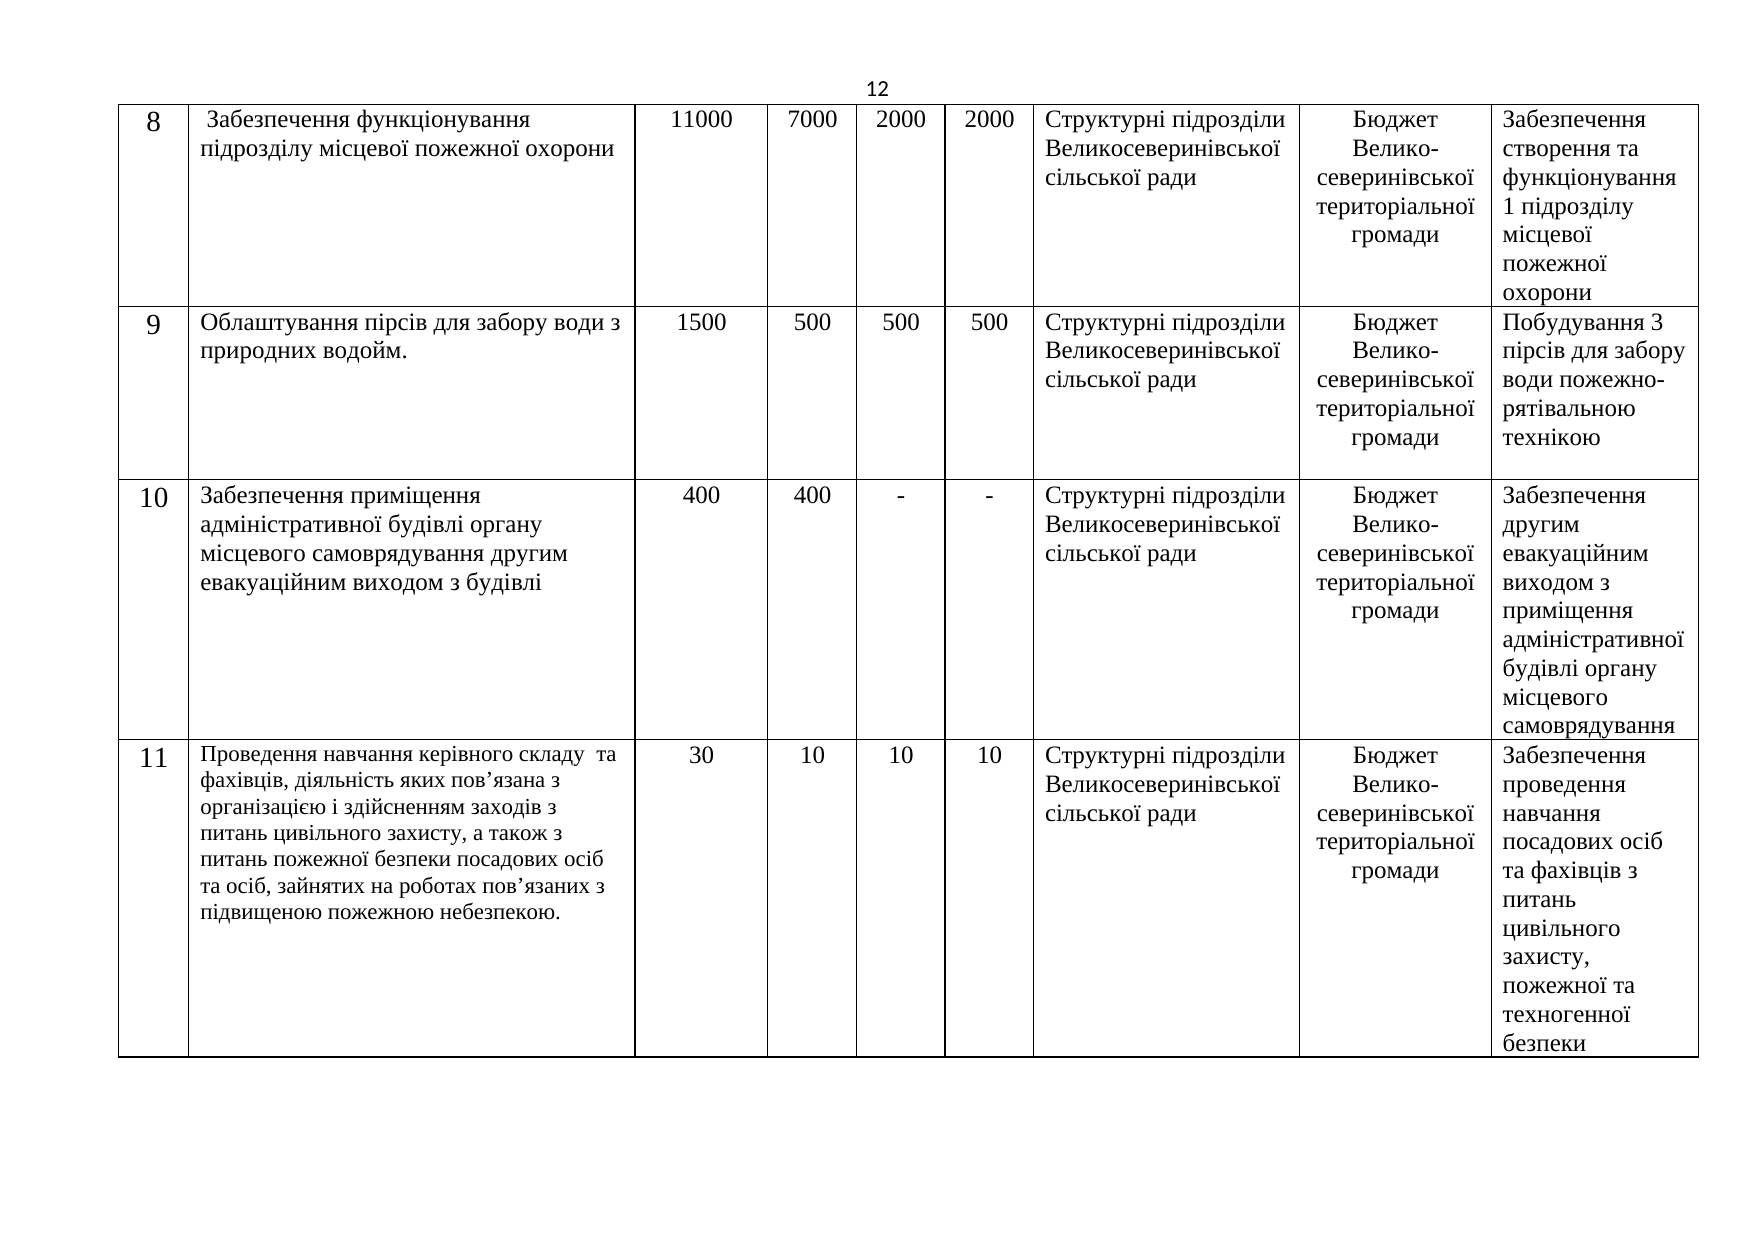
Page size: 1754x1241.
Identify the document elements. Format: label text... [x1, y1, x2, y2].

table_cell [1034, 740, 1299, 1056]
table_cell 500 [946, 307, 1033, 479]
table_cell 400 [636, 480, 767, 739]
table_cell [1034, 105, 1299, 306]
table_cell 10 [119, 480, 188, 739]
table_cell 11000 [636, 105, 767, 306]
table_cell 400 [768, 480, 856, 739]
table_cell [1300, 105, 1491, 306]
table_cell 9 [119, 307, 188, 479]
table_cell - [946, 480, 1033, 739]
table_cell Бюджет Велико-северинівської територіальної громади [1300, 307, 1491, 479]
table_cell 1500 [636, 307, 767, 479]
table_cell 7000 [768, 105, 856, 306]
table_cell 30 [636, 740, 767, 1056]
table_cell Забезпечення проведення навчання посадових осіб та фахівців з питань цивільного захисту, пожежної та техногенної безпеки [1492, 740, 1698, 1056]
table_cell 2000 [857, 105, 944, 306]
table_cell Проведення навчання керівного складу та фахівців, діяльність яких пов’язана з організацією і здійсненням заходів з питань цивільного захисту, а також з питань пожежної безпеки посадових осіб та осіб, зайнятих на роботах пов’язаних з підвищеною пожежною небезпекою. [189, 740, 634, 1056]
table_cell 8 [119, 105, 188, 306]
table_cell 500 [768, 307, 856, 479]
table_cell Забезпечення функціонування підрозділу місцевої пожежної охорони [189, 105, 634, 306]
table_cell 10 [946, 740, 1033, 1056]
table_cell Забезпечення створення та функціонування 1 підрозділу місцевої пожежної охорони [1492, 105, 1698, 306]
table_cell Структурні підрозділи Великосеверинівської сільської ради [1034, 480, 1299, 739]
table_cell Забезпечення другим евакуаційним виходом з приміщення адміністративної будівлі органу місцевого самоврядування [1492, 480, 1698, 739]
table_cell 10 [857, 740, 944, 1056]
table_cell 10 [768, 740, 856, 1056]
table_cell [1300, 740, 1491, 1056]
table_cell Побудування 3 пірсів для забору води пожежно-рятівальною технікою [1492, 307, 1698, 479]
table_cell Облаштування пірсів для забору води з природних водойм. [189, 307, 634, 479]
table_cell Бюджет Велико-северинівської територіальної громади [1300, 480, 1491, 739]
table_cell 11 [119, 740, 188, 1056]
table_cell - [857, 480, 944, 739]
table_cell 2000 [946, 105, 1033, 306]
table_cell Структурні підрозділи Великосеверинівської сільської ради [1034, 307, 1299, 479]
table_cell 500 [857, 307, 944, 479]
table_cell Забезпечення приміщення адміністративної будівлі органу місцевого самоврядування другим евакуаційним виходом з будівлі [189, 480, 634, 739]
